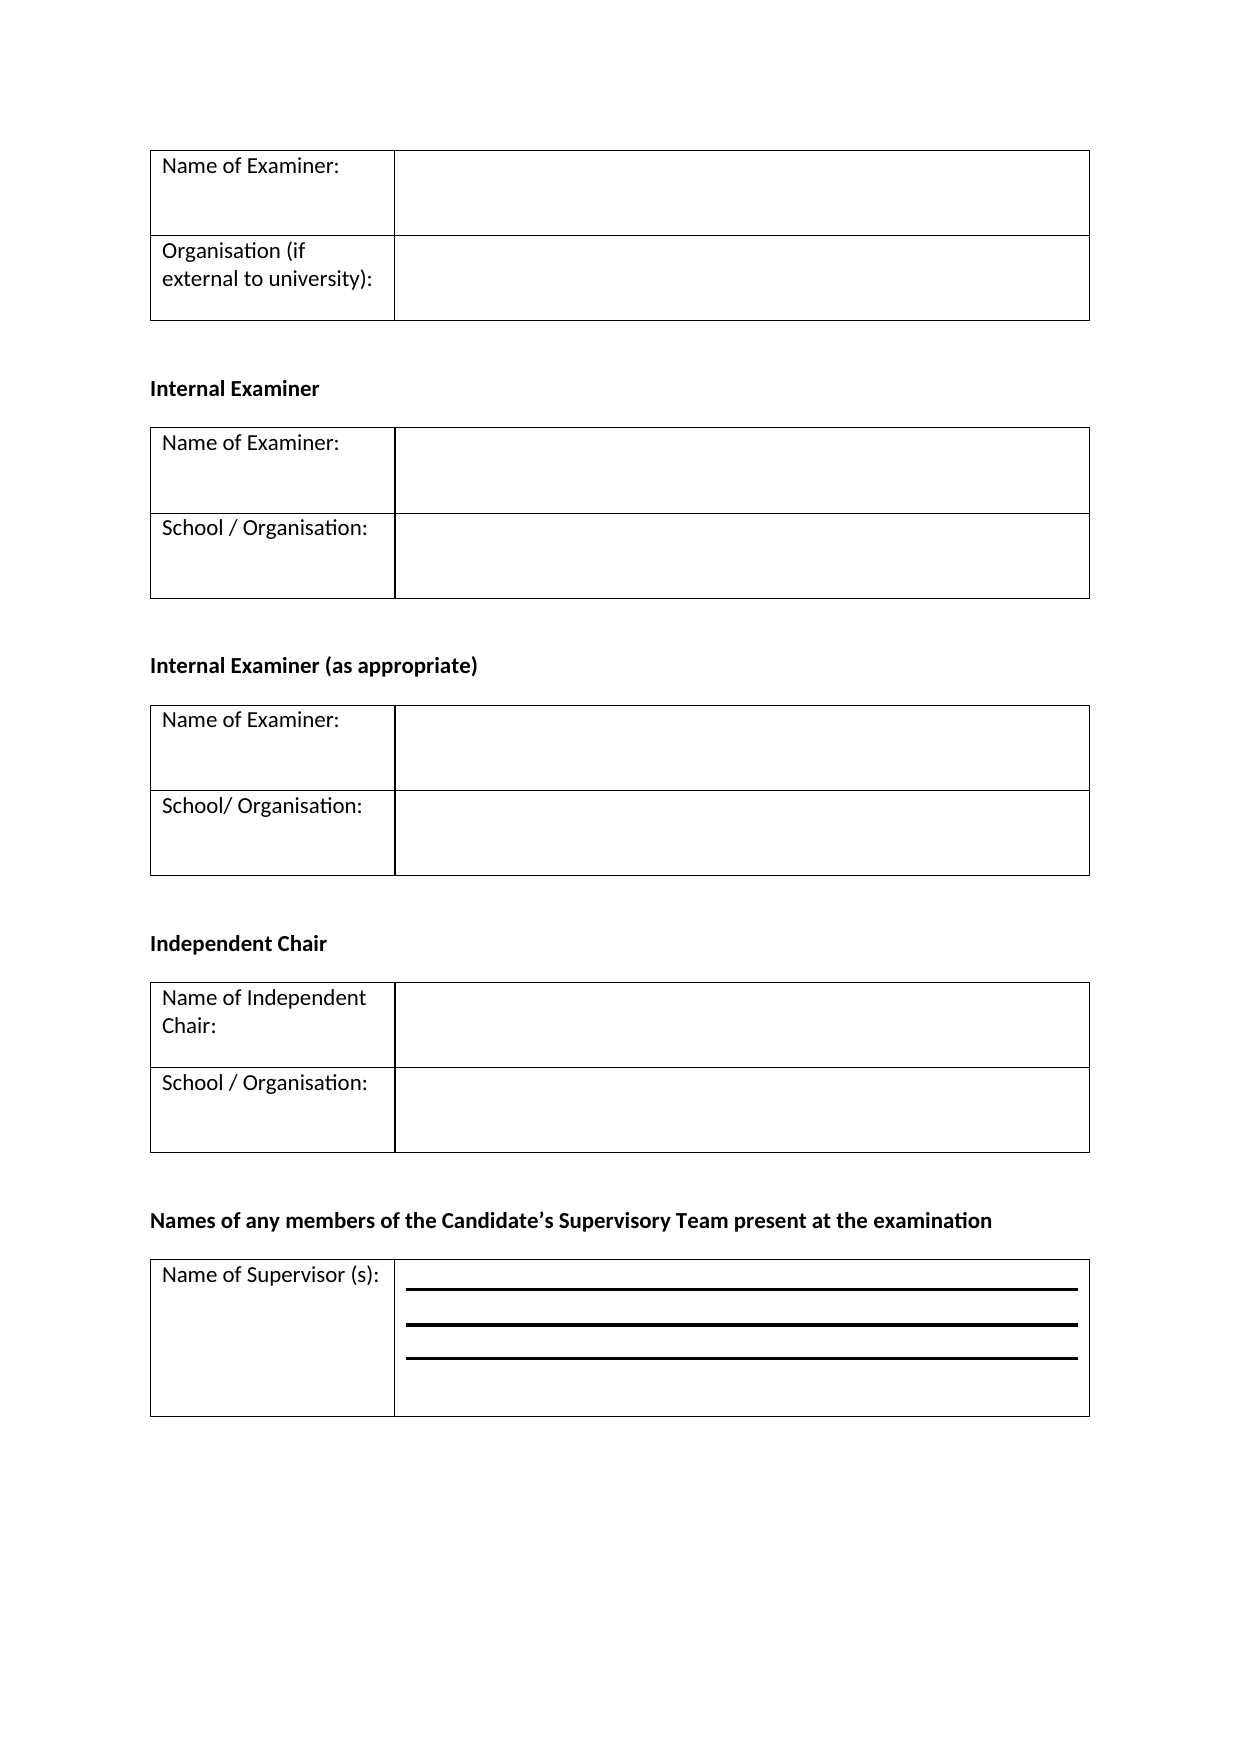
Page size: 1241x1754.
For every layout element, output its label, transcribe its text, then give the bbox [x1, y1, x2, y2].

table_header [396, 983, 1089, 1067]
table_cell School/ Organisation: [151, 791, 394, 875]
table_header [395, 1260, 1089, 1416]
table_cell School / Organisation: [151, 1068, 394, 1152]
table_header Name of Independent Chair: [151, 983, 394, 1067]
text Internal Examiner (as appropriate) [150, 652, 1090, 679]
text Names of any members of the Candidate’s Supervisory Team present at the examination [150, 1206, 1090, 1234]
table_header Name of Supervisor (s): [151, 1260, 394, 1416]
table_cell [396, 791, 1089, 875]
table_header Name of Examiner: [151, 151, 394, 235]
table_cell School / Organisation: [151, 514, 394, 597]
text Independent Chair [150, 929, 1090, 957]
table_header [396, 428, 1089, 512]
text Internal Examiner [150, 374, 1090, 402]
table_cell [396, 1068, 1089, 1152]
table_header [395, 151, 1089, 235]
table_cell [396, 514, 1089, 597]
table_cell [151, 236, 394, 320]
table_header [396, 706, 1089, 790]
table_cell [395, 236, 1089, 320]
table_header Name of Examiner: [151, 706, 394, 790]
table_header Name of Examiner: [151, 428, 394, 512]
